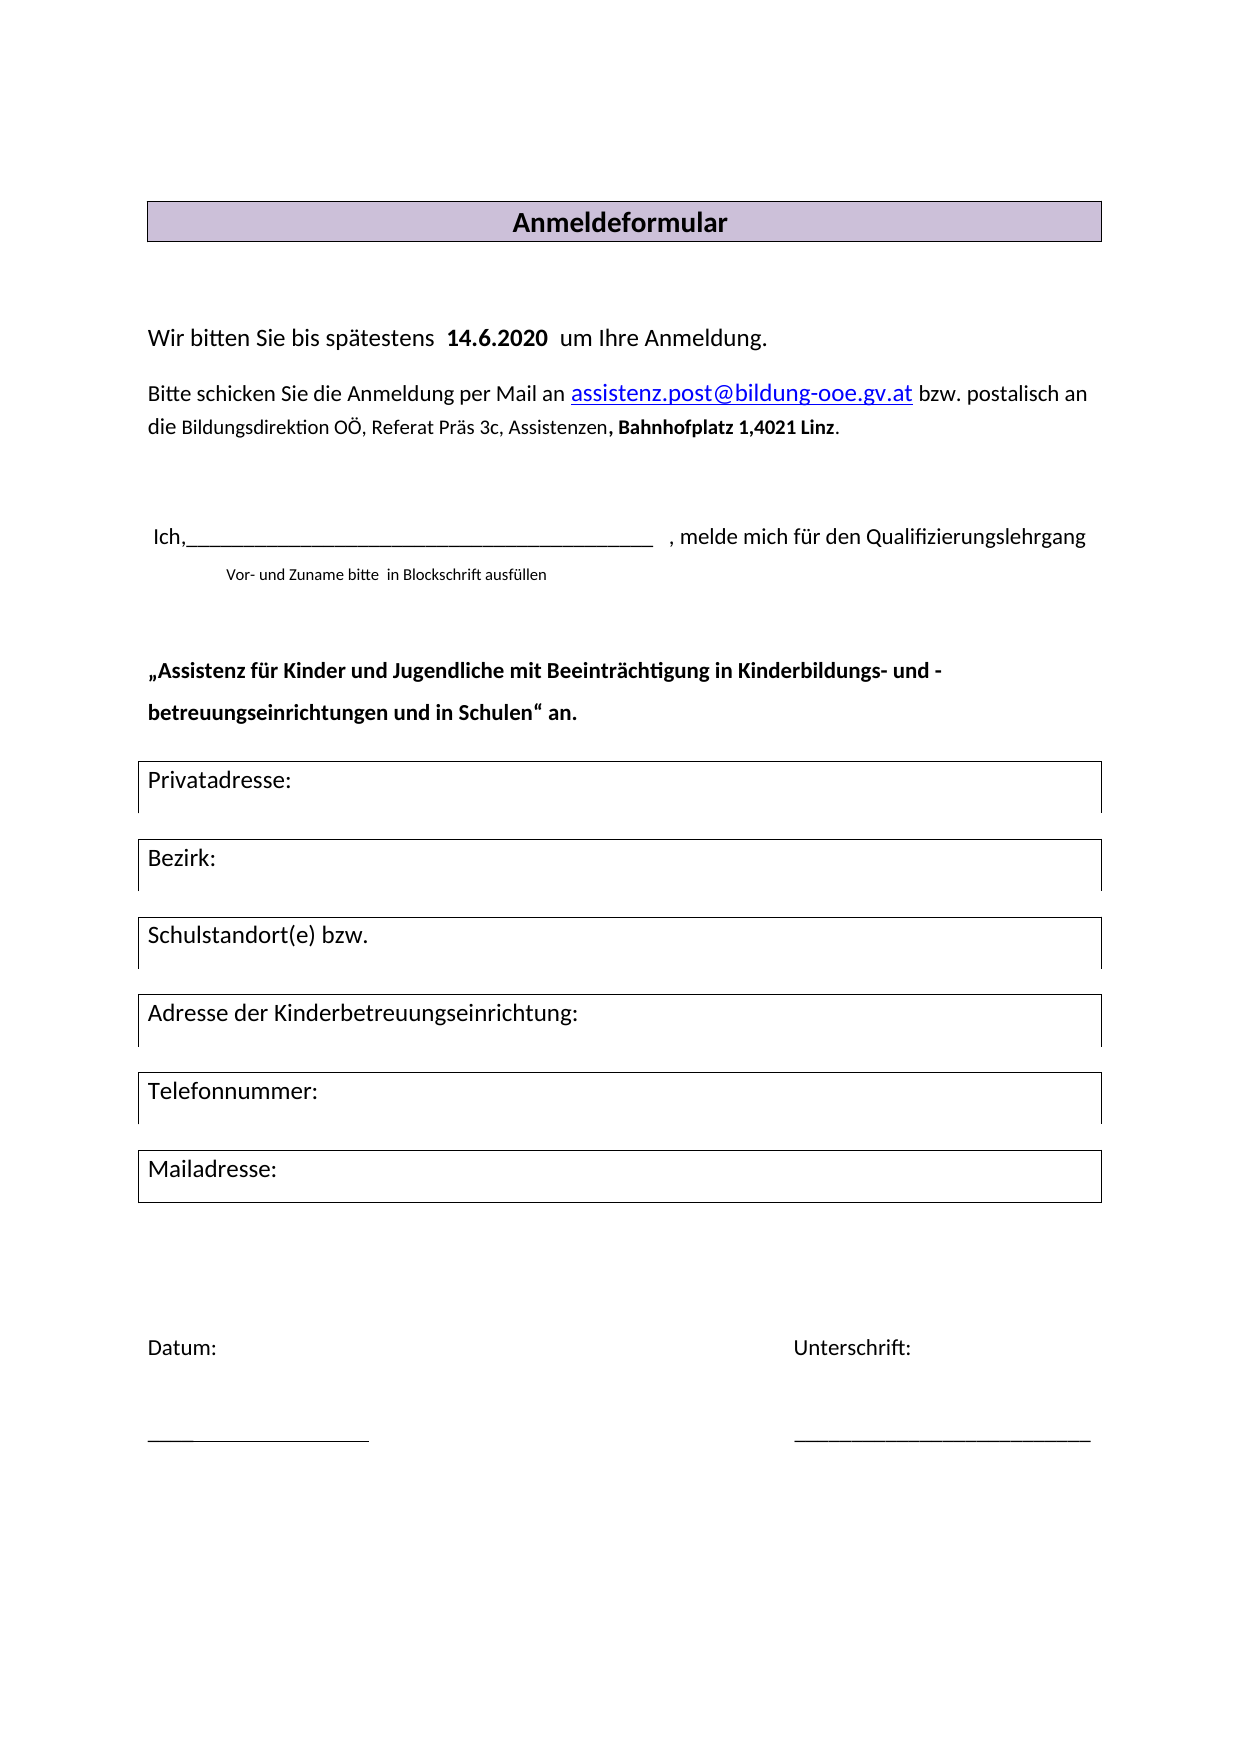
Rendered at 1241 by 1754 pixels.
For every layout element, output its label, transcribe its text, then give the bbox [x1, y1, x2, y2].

text Mailadresse: [139, 1151, 1101, 1202]
text Datum: Unterschrift: [148, 1333, 1093, 1361]
text Bitte schicken Sie die Anmeldung per Mail an assistenz.post@bildung-ooe.gv.at bzw. postalisch an die Bildungsdirektion OÖ, Referat Präs 3c, Assistenzen, Bahnhofplatz 1,4021 Linz. [148, 377, 1093, 440]
text „Assistenz für Kinder und Jugendliche mit Beeinträchtigung in Kinderbildungs- und -betreuungseinrichtungen und in Schulen“ an. [148, 656, 1093, 726]
text ____ __________________________ [148, 1417, 1093, 1445]
text Telefonnummer: [139, 1073, 1101, 1124]
text Schulstandort(e) bzw. [139, 918, 1101, 969]
text Anmeldeformular [148, 202, 1101, 241]
text Wir bitten Sie bis spätestens 14.6.2020 um Ihre Anmeldung. [148, 322, 1093, 352]
text Ich,_________________________________________ , melde mich für den Qualifizierungslehrgang [148, 522, 1093, 550]
text Bezirk: [139, 840, 1101, 891]
text Adresse der Kinderbetreuungseinrichtung: [139, 995, 1101, 1047]
text Privatadresse: [139, 762, 1101, 813]
